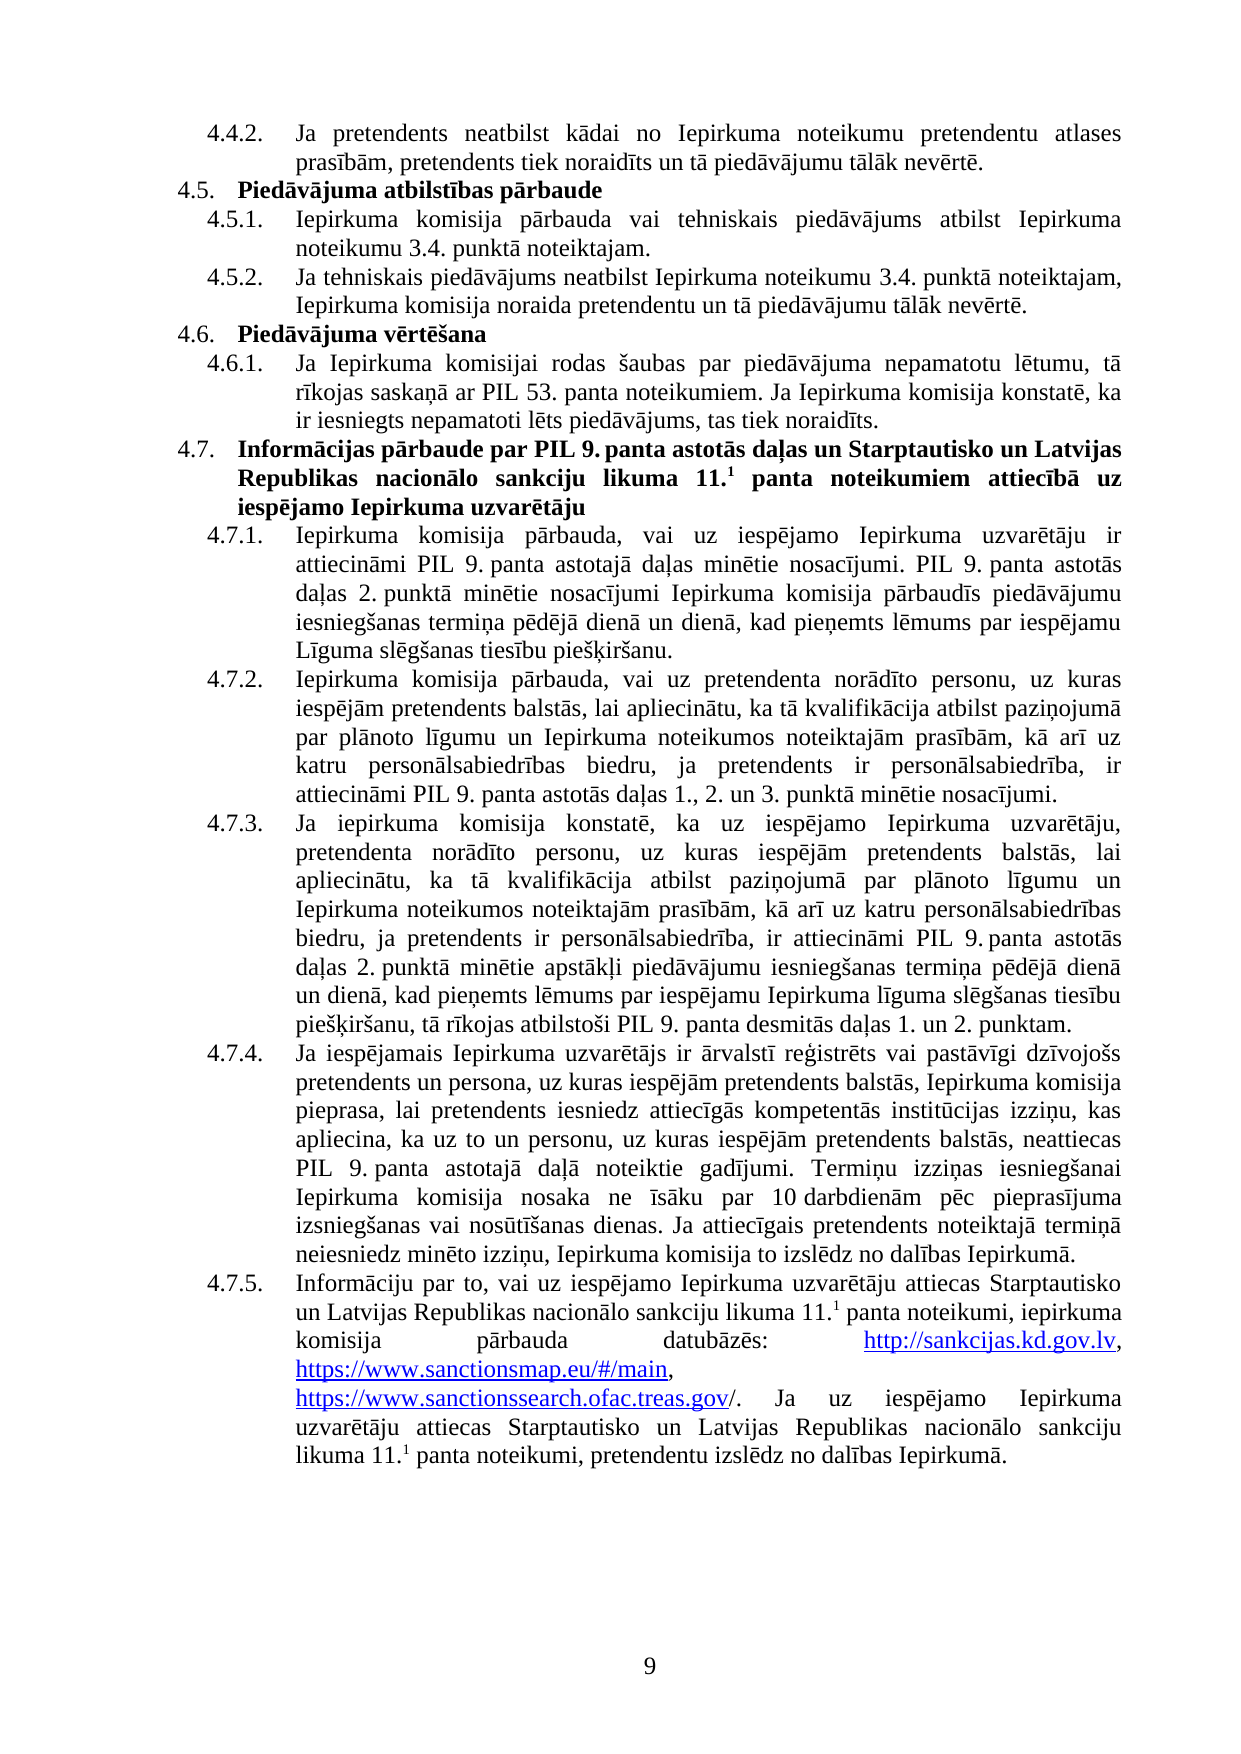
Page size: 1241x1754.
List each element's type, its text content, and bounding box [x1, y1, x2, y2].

subtitle Informācijas pārbaude par PIL 9. panta astotās daļas un Starptautisko un Latvijas Republikas nacionālo sankciju likuma 11.1 panta noteikumiem attiecībā uz iespējamo Iepirkuma uzvarētāju [177, 434, 1122, 521]
subtitle Ja iepirkuma komisija konstatē, ka uz iespējamo Iepirkuma uzvarētāju, pretendenta norādīto personu, uz kuras iespējām pretendents balstās, lai apliecinātu, ka tā kvalifikācija atbilst paziņojumā par plānoto līgumu un Iepirkuma noteikumos noteiktajām prasībām, kā arī uz katru personālsabiedrības biedru, ja pretendents ir personālsabiedrība, ir attiecināmi PIL 9. panta astotās daļas 2. punktā minētie apstākļi piedāvājumu iesniegšanas termiņa pēdējā dienā un dienā, kad pieņemts lēmums par iespējamu Iepirkuma līguma slēgšanas tiesību piešķiršanu, tā rīkojas atbilstoši PIL 9. panta desmitās daļas 1. un 2. punktam. [207, 808, 1122, 1038]
subtitle Informāciju par to, vai uz iespējamo Iepirkuma uzvarētāju attiecas Starptautisko un Latvijas Republikas nacionālo sankciju likuma 11.1 panta noteikumi, iepirkuma komisija pārbauda datubāzēs: http://sankcijas.kd.gov.lv, https://www.sanctionsmap.eu/#/main, https://www.sanctionssearch.ofac.treas.gov/. Ja uz iespējamo Iepirkuma uzvarētāju attiecas Starptautisko un Latvijas Republikas nacionālo sankciju likuma 11.1 panta noteikumi, pretendentu izslēdz no dalības Iepirkumā. [207, 1268, 1122, 1469]
subtitle Iepirkuma komisija pārbauda, vai uz pretendenta norādīto personu, uz kuras iespējām pretendents balstās, lai apliecinātu, ka tā kvalifikācija atbilst paziņojumā par plānoto līgumu un Iepirkuma noteikumos noteiktajām prasībām, kā arī uz katru personālsabiedrības biedru, ja pretendents ir personālsabiedrība, ir attiecināmi PIL 9. panta astotās daļas 1., 2. un 3. punktā minētie nosacījumi. [207, 664, 1122, 808]
subtitle Piedāvājuma atbilstības pārbaude [177, 176, 1122, 204]
subtitle Ja tehniskais piedāvājums neatbilst Iepirkuma noteikumu 3.4. punktā noteiktajam, Iepirkuma komisija noraida pretendentu un tā piedāvājumu tālāk nevērtē. [207, 262, 1122, 319]
subtitle Iepirkuma komisija pārbauda, vai uz iespējamo Iepirkuma uzvarētāju ir attiecināmi PIL 9. panta astotajā daļas minētie nosacījumi. PIL 9. panta astotās daļas 2. punktā minētie nosacījumi Iepirkuma komisija pārbaudīs piedāvājumu iesniegšanas termiņa pēdējā dienā un dienā, kad pieņemts lēmums par iespējamu Līguma slēgšanas tiesību piešķiršanu. [207, 521, 1122, 664]
subtitle Ja pretendents neatbilst kādai no Iepirkuma noteikumu pretendentu atlases prasībām, pretendents tiek noraidīts un tā piedāvājumu tālāk nevērtē. [207, 118, 1122, 176]
subtitle Ja iespējamais Iepirkuma uzvarētājs ir ārvalstī reģistrēts vai pastāvīgi dzīvojošs pretendents un persona, uz kuras iespējām pretendents balstās, Iepirkuma komisija pieprasa, lai pretendents iesniedz attiecīgās kompetentās institūcijas izziņu, kas apliecina, ka uz to un personu, uz kuras iespējām pretendents balstās, neattiecas PIL 9. panta astotajā daļā noteiktie gadījumi. Termiņu izziņas iesniegšanai Iepirkuma komisija nosaka ne īsāku par 10 darbdienām pēc pieprasījuma izsniegšanas vai nosūtīšanas dienas. Ja attiecīgais pretendents noteiktajā termiņā neiesniedz minēto izziņu, Iepirkuma komisija to izslēdz no dalības Iepirkumā. [207, 1038, 1122, 1268]
subtitle Iepirkuma komisija pārbauda vai tehniskais piedāvājums atbilst Iepirkuma noteikumu 3.4. punktā noteiktajam. [207, 204, 1122, 262]
subtitle Ja Iepirkuma komisijai rodas šaubas par piedāvājuma nepamatotu lētumu, tā rīkojas saskaņā ar PIL 53. panta noteikumiem. Ja Iepirkuma komisija konstatē, ka ir iesniegts nepamatoti lēts piedāvājums, tas tiek noraidīts. [207, 348, 1122, 434]
subtitle Piedāvājuma vērtēšana [177, 319, 1122, 348]
